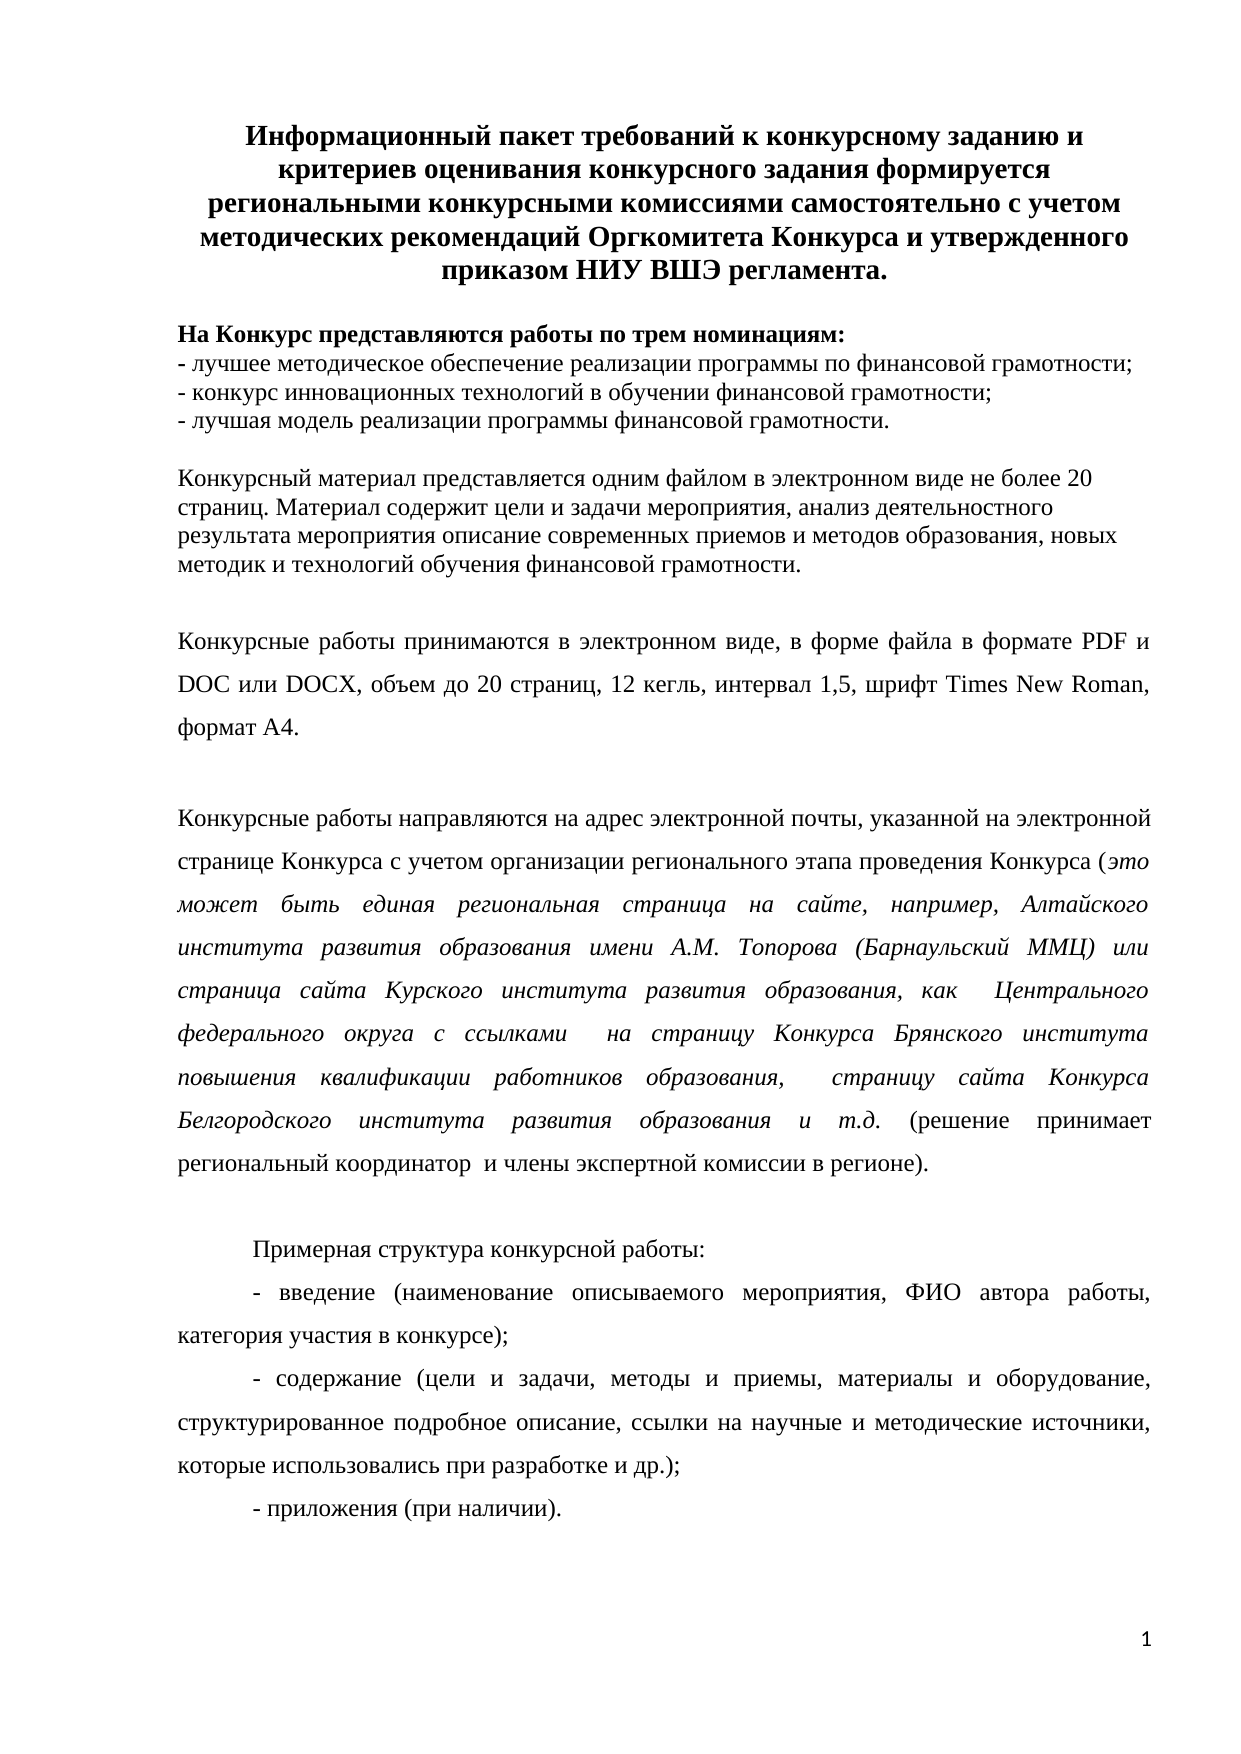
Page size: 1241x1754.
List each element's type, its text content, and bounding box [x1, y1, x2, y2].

text Конкурсные работы направляются на адрес электронной почты, указанной на электронной странице Конкурса с учетом организации регионального этапа проведения Конкурса (это может быть единая региональная страница на сайте, например, Алтайского института развития образования имени А.М. Топорова (Барнаульский ММЦ) или страница сайта Курского института развития образования, как Центрального федерального округа с ссылками на страницу Конкурса Брянского института повышения квалификации работников образования, страницу сайта Конкурса Белгородского института развития образования и т.д. (решение принимает региональный координатор и члены экспертной комиссии в регионе). [177, 803, 1152, 1177]
text - лучшее методическое обеспечение реализации программы по финансовой грамотности; [177, 348, 1152, 377]
text Информационный пакет требований к конкурсному заданию и критериев оценивания конкурсного задания формируется региональными конкурсными комиссиями самостоятельно с учетом методических рекомендаций Оргкомитета Конкурса и утвержденного приказом НИУ ВШЭ регламента. [177, 118, 1152, 286]
text Конкурсный материал представляется одним файлом в электронном виде не более 20 страниц. Материал содержит цели и задачи мероприятия, анализ деятельностного результата мероприятия описание современных приемов и методов образования, новых методик и технологий обучения финансовой грамотности. [177, 463, 1152, 578]
list - введение (наименование описываемого мероприятия, ФИО автора работы, категория участия в конкурсе); [177, 1277, 1152, 1349]
list - содержание (цели и задачи, методы и приемы, материалы и оборудование, структурированное подробное описание, ссылки на научные и методические источники, которые использовались при разработке и др.); [177, 1363, 1152, 1478]
text Конкурсные работы принимаются в электронном виде, в форме файла в формате PDF и DOC или DOCX, объем до 20 страниц, 12 кегль, интервал 1,5, шрифт Times New Roman, формат А4. [177, 626, 1152, 741]
text - лучшая модель реализации программы финансовой грамотности. [177, 406, 1152, 434]
list Примерная структура конкурсной работы: [177, 1234, 1152, 1263]
list - приложения (при наличии). [177, 1493, 1152, 1522]
text - конкурс инновационных технологий в обучении финансовой грамотности; [177, 377, 1152, 406]
text На Конкурс представляются работы по трем номинациям: [177, 319, 1152, 348]
